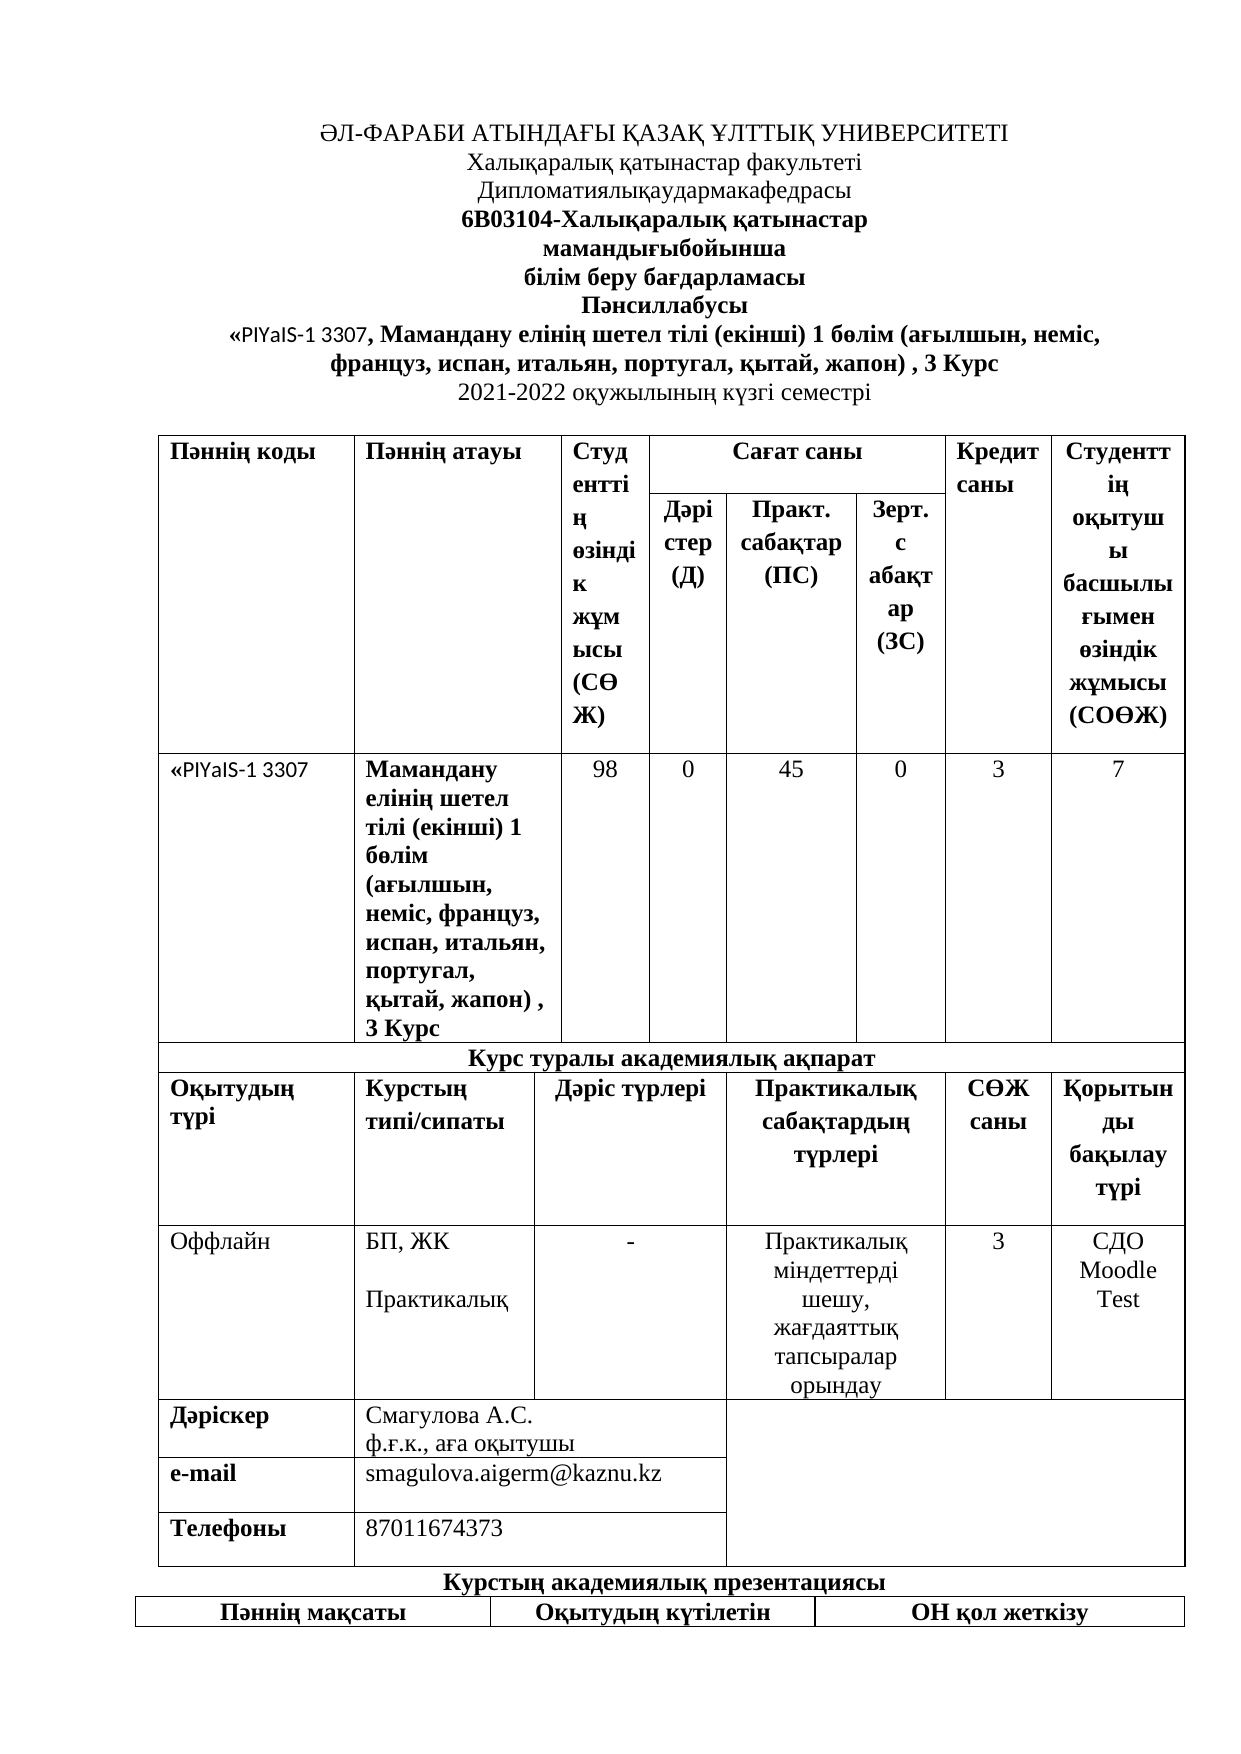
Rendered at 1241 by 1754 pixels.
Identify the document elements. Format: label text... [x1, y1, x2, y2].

table_cell Қорытынды бақылау түрі [1052, 1073, 1184, 1225]
table_cell 98 [562, 754, 649, 1042]
text «PIYaIS-1 3307, Мамандану елінің шетел тілі (екінші) 1 бөлім (ағылшын, неміс, француз, испан, итальян, португал, қытай, жапон) , 3 Курс [177, 319, 1152, 377]
table_cell smagulova.aigerm@kaznu.kz [355, 1458, 726, 1512]
table_cell Дәріскер [159, 1400, 354, 1457]
table_cell «PIYaIS-1 3307 [159, 754, 354, 1042]
text 6B03104-Халықаралық қатынастар [177, 204, 1152, 233]
table_cell 87011674373 [355, 1513, 726, 1566]
table_header Студенттің оқытушы басшылығымен өзіндік жұмысы (СОӨЖ) [1052, 436, 1184, 753]
table_cell Практ. сабақтар (ПС) [727, 494, 856, 753]
table_cell 7 [1052, 754, 1184, 1042]
table_cell 0 [650, 754, 726, 1042]
table_cell Оффлайн [159, 1226, 354, 1399]
table_header Кредит саны [946, 436, 1051, 753]
table_cell Практикалық сабақтардың түрлері [727, 1073, 945, 1225]
table_cell Дәріс түрлері [535, 1073, 726, 1225]
text мамандығыбойынша [177, 233, 1152, 262]
table_cell Оқытудың түрі [159, 1073, 354, 1225]
table_cell 45 [727, 754, 856, 1042]
table_cell e-mail [159, 1458, 354, 1512]
text Халықаралық қатынастар факультеті [177, 147, 1152, 176]
table_cell Практикалық міндеттерді шешу, жағдаяттық тапсыралар орындау [727, 1226, 945, 1399]
table_cell Мамандану елінің шетел тілі (екінші) 1 бөлім (ағылшын, неміс, француз, испан, итальян, португал, қытай, жапон) , 3 Курс [428, 754, 561, 1042]
text 2021-2022 оқужылының күзгі семестрі [177, 377, 1152, 406]
table_cell БП, ЖК Практикалық [355, 1226, 534, 1399]
table_cell СӨЖ саны [946, 1073, 1051, 1225]
table_cell Смагулова А.С. ф.ғ.к., аға оқытушы [355, 1400, 726, 1457]
text ӘЛ-ФАРАБИ АТЫНДАҒЫ ҚАЗАҚ ҰЛТТЫҚ УНИВЕРСИТЕТІ [177, 118, 1152, 147]
table_cell Дәрістер (Д) [650, 494, 726, 753]
text Дипломатиялықаудармакафедрасы [177, 176, 1152, 204]
table_cell Курстың типі/сипаты [355, 1073, 534, 1225]
table_cell Зерт. сабақтар (ЗС) [857, 494, 945, 753]
text Пәнсиллабусы [177, 291, 1152, 319]
table_header Студенттің өзіндік жұмысы (СӨЖ) [562, 436, 649, 753]
table_cell 3 [946, 1226, 1051, 1399]
table_header Сағат саны [650, 436, 945, 493]
table_cell [727, 1400, 1184, 1566]
table_cell Телефоны [159, 1513, 354, 1566]
table_cell СДО Moodle Test [1052, 1226, 1184, 1399]
text Курстың академиялық презентациясы [177, 1567, 1152, 1596]
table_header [491, 1597, 814, 1626]
table_header Пәннің атауы [355, 436, 561, 753]
table_cell Курс туралы академиялық ақпарат [159, 1043, 1184, 1072]
table_cell - [535, 1226, 726, 1399]
table_header Пәннің мақсаты [136, 1597, 490, 1626]
text білім беру бағдарламасы [177, 262, 1152, 291]
table_header Пәннің коды [159, 436, 354, 753]
table_cell 0 [857, 754, 945, 1042]
table_cell 3 [946, 754, 1051, 1042]
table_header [816, 1597, 1184, 1626]
